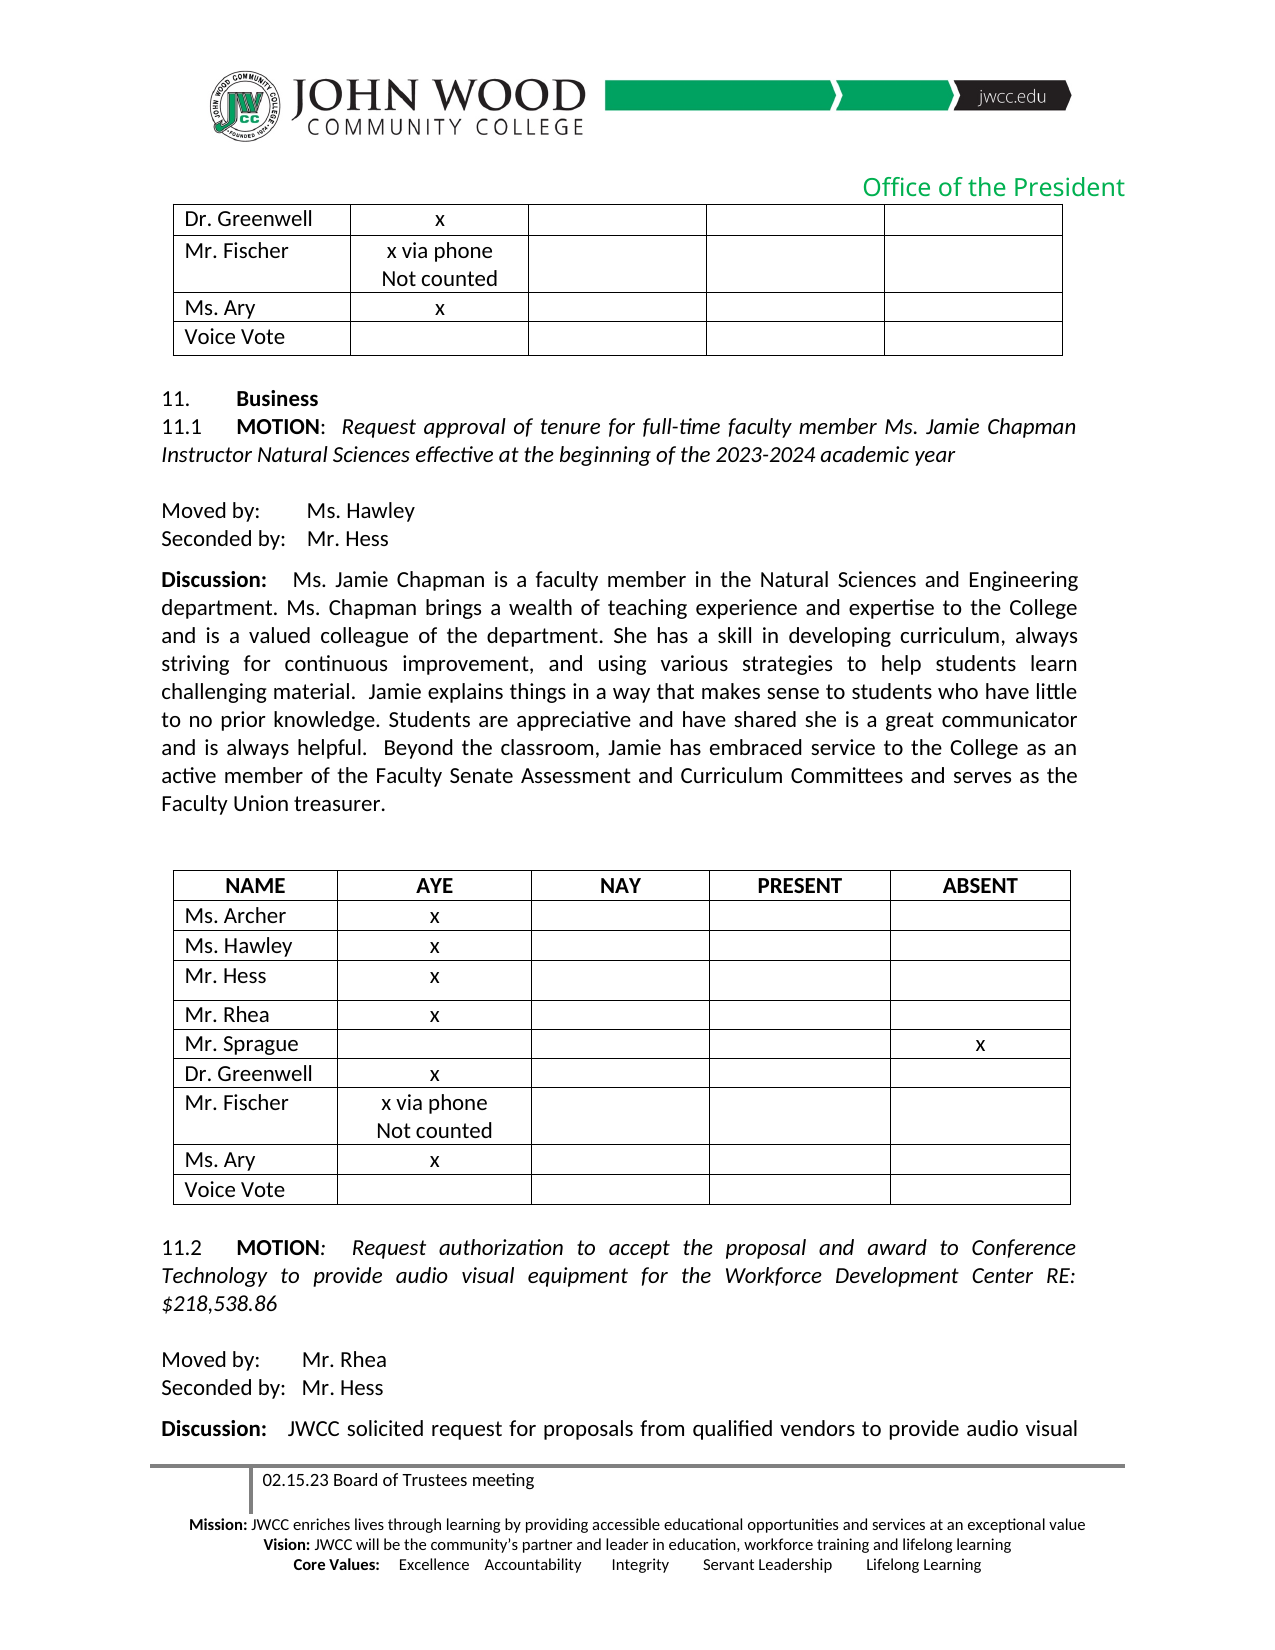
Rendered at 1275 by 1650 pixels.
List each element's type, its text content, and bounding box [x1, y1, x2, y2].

picture [178, 28, 1097, 170]
